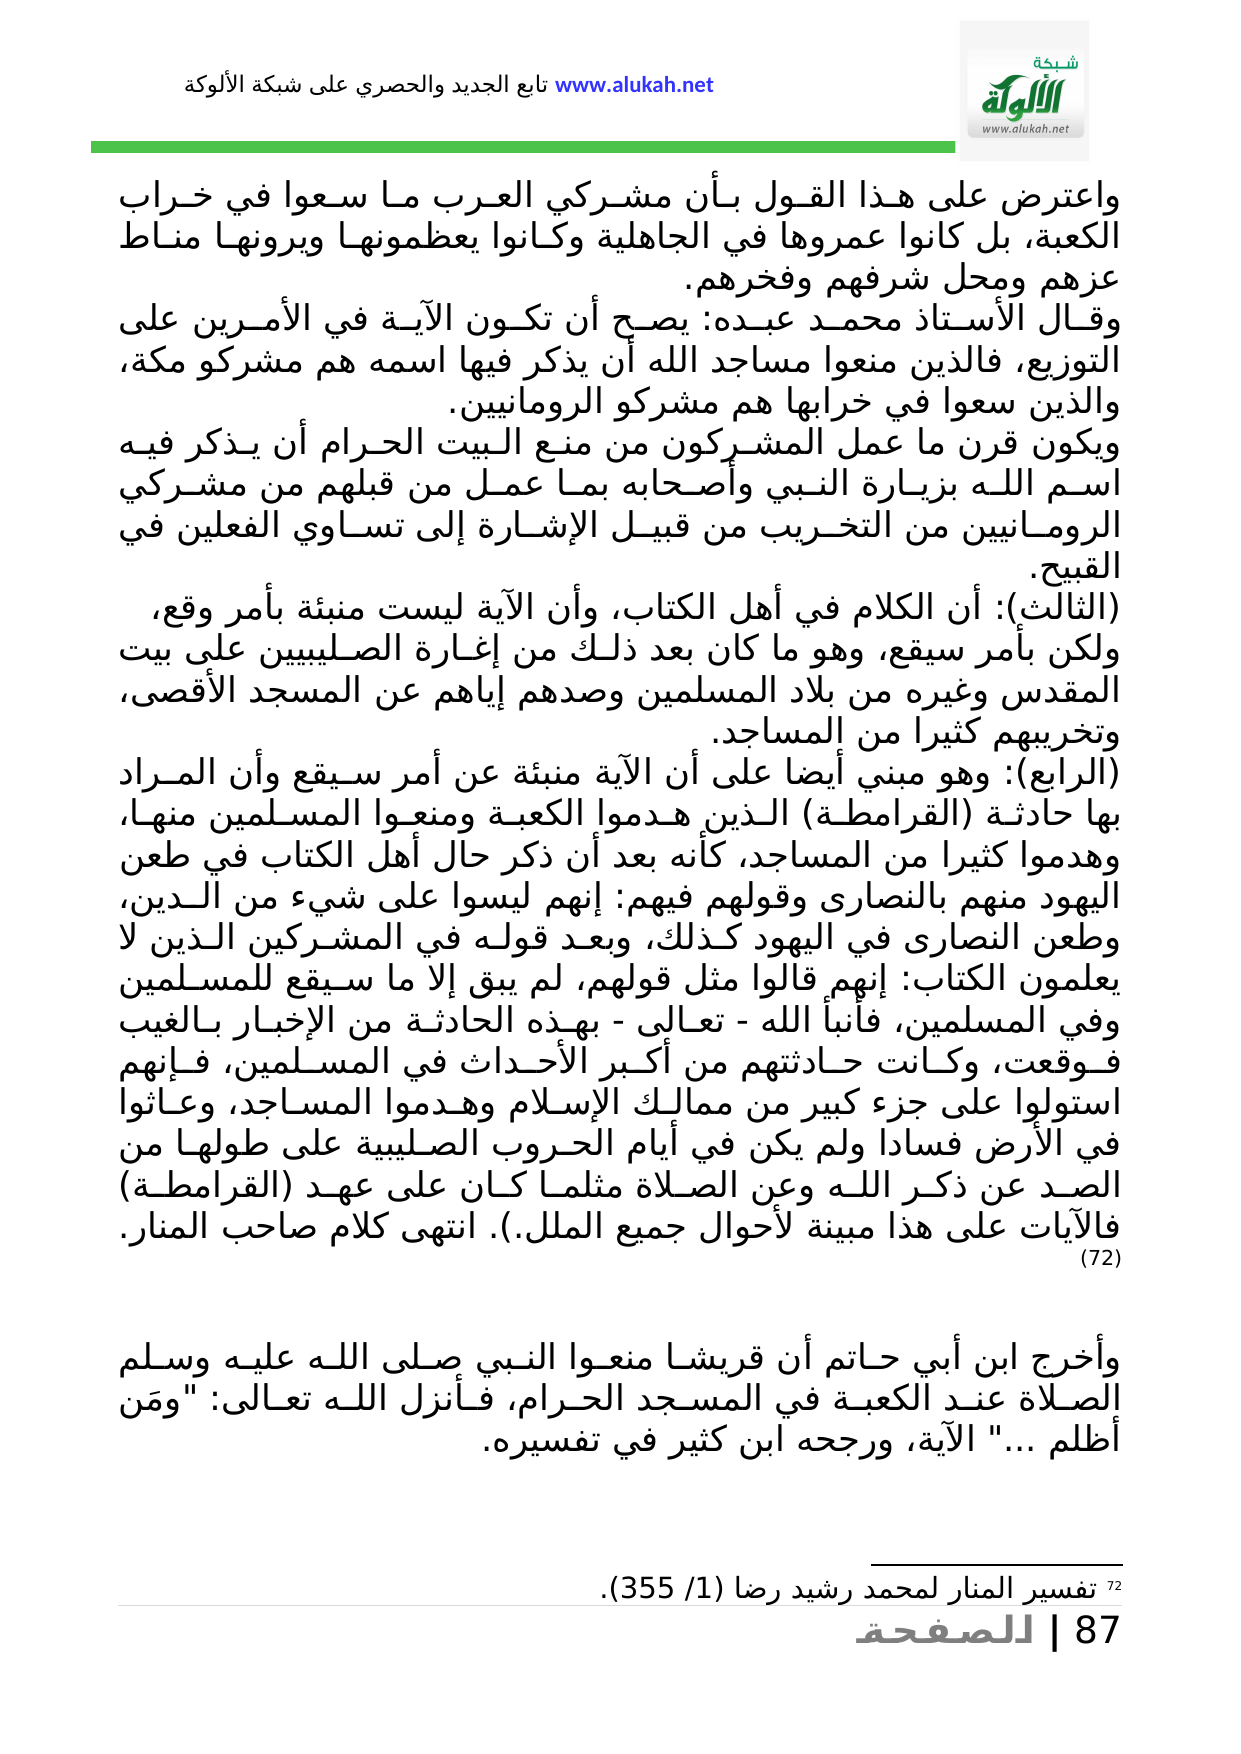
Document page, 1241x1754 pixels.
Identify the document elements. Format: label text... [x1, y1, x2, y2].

text وأخرج ابن أبي حاتم أن قريشا منعوا النبي صلى الله عليه وسلم الصلاة عند الكعبة في المسجد الحرام، فأنزل الله تعالى: "ومَن أظلم ..." الآية، ورجحه ابن كثير في تفسيره. [118, 1336, 1122, 1460]
text وقال الأستاذ محمد عبده: يصح أن تكون الآية في الأمرين على التوزيع، فالذين منعوا مساجد الله أن يذكر فيها اسمه هم مشركو مكة، والذين سعوا في خرابها هم مشركو الرومانيين. [118, 298, 1122, 422]
text ويكون قرن ما عمل المشركون من منع البيت الحرام أن يذكر فيه اسم الله بزيارة النبي وأصحابه بما عمل من قبلهم من مشركي الرومانيين من التخريب من قبيل الإشارة إلى تساوي الفعلين في القبيح. [118, 422, 1122, 587]
text (الثالث): أن الكلام في أهل الكتاب، وأن الآية ليست منبئة بأمر وقع، [118, 587, 1122, 628]
text ولكن بأمر سيقع، وهو ما كان بعد ذلك من إغارة الصليبيين على بيت المقدس وغيره من بلاد المسلمين وصدهم إياهم عن المسجد الأقصى، وتخريبهم كثيرا من المساجد. [118, 628, 1122, 752]
text (الرابع): وهو مبني أيضا على أن الآية منبئة عن أمر سيقع وأن المراد بها حادثة (القرامطة) الذين هدموا الكعبة ومنعوا المسلمين منها، وهدموا كثيرا من المساجد، كأنه بعد أن ذكر حال أهل الكتاب في طعن اليهود منهم بالنصارى وقولهم فيهم: إنهم ليسوا على شيء من الدين، وطعن النصارى في اليهود كذلك، وبعد قوله في المشركين الذين لا يعلمون الكتاب: إنهم قالوا مثل قولهم، لم يبق إلا ما سيقع للمسلمين وفي المسلمين، فأنبأ الله - تعالى - بهذه الحادثة من الإخبار بالغيب فوقعت، وكانت حادثتهم من أكبر الأحداث في المسلمين، فإنهم استولوا على جزء كبير من ممالك الإسلام وهدموا المساجد، وعاثوا في الأرض فسادا ولم يكن في أيام الحروب الصليبية على طولها من الصد عن ذكر الله وعن الصلاة مثلما كان على عهد (القرامطة) فالآيات على هذا مبينة لأحوال جميع الملل.). انتهى كلام صاحب المنار.() [118, 752, 1122, 1288]
text واعترض على هذا القول بأن مشركي العرب ما سعوا في خراب الكعبة، بل كانوا عمروها في الجاهلية وكانوا يعظمونها ويرونها مناط عزهم ومحل شرفهم وفخرهم. [118, 174, 1122, 298]
